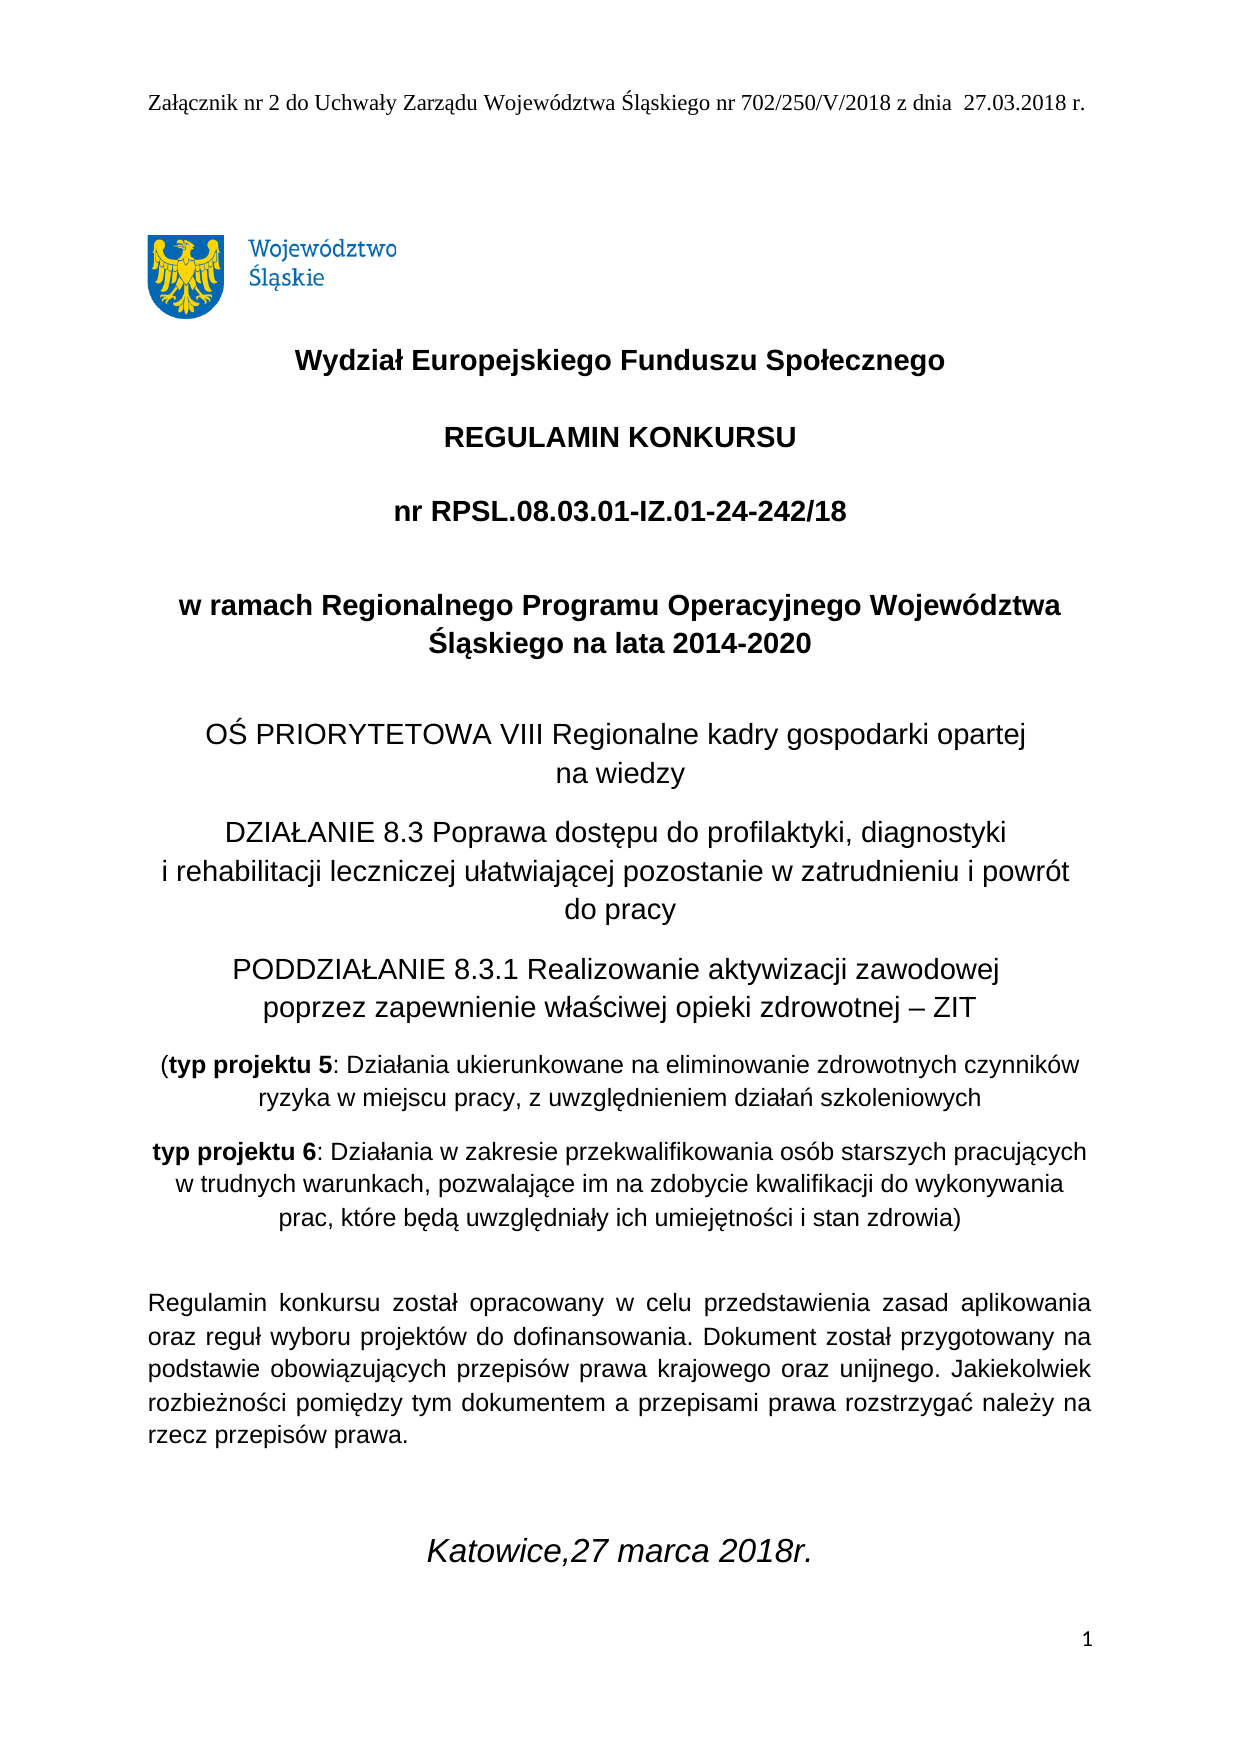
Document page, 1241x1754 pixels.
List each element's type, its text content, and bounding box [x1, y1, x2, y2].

text Wydział Europejskiego Funduszu Społecznego [148, 343, 1093, 377]
text w ramach Regionalnego Programu Operacyjnego Województwa Śląskiego na lata 2014-2020 [148, 587, 1093, 659]
text REGULAMIN KONKURSU [148, 420, 1093, 454]
picture [147, 235, 397, 319]
text (typ projektu 5: Działania ukierunkowane na eliminowanie zdrowotnych czynników ryzyka w miejscu pracy, z uwzględnieniem działań szkoleniowych [148, 1049, 1093, 1111]
text OŚ PRIORYTETOWA VIII Regionalne kadry gospodarki opartej na wiedzy [148, 717, 1093, 789]
text typ projektu 6: Działania w zakresie przekwalifikowania osób starszych pracujących w trudnych warunkach, pozwalające im na zdobycie kwalifikacji do wykonywania prac, które będą uwzględniały ich umiejętności i stan zdrowia) [148, 1136, 1093, 1263]
text Katowice,27 marca 2018r. [148, 1531, 1093, 1569]
text PODDZIAŁANIE 8.3.1 Realizowanie aktywizacji zawodowej poprzez zapewnienie właściwej opieki zdrowotnej – ZIT [148, 952, 1093, 1024]
text Załącznik nr 2 do Uchwały Zarządu Województwa Śląskiego nr 702/250/V/2018 z dnia 27.03.2018 r. [148, 89, 1093, 115]
text DZIAŁANIE 8.3 Poprawa dostępu do profilaktyki, diagnostyki i rehabilitacji leczniczej ułatwiającej pozostanie w zatrudnieniu i powrót do pracy [148, 815, 1093, 926]
text nr RPSL.08.03.01-IZ.01-24-242/18 [148, 493, 1093, 527]
text Regulamin konkursu został opracowany w celu przedstawienia zasad aplikowania oraz reguł wyboru projektów do dofinansowania. Dokument został przygotowany na podstawie obowiązujących przepisów prawa krajowego oraz unijnego. Jakiekolwiek rozbieżności pomiędzy tym dokumentem a przepisami prawa rozstrzygać należy na rzecz przepisów prawa. [148, 1288, 1093, 1449]
